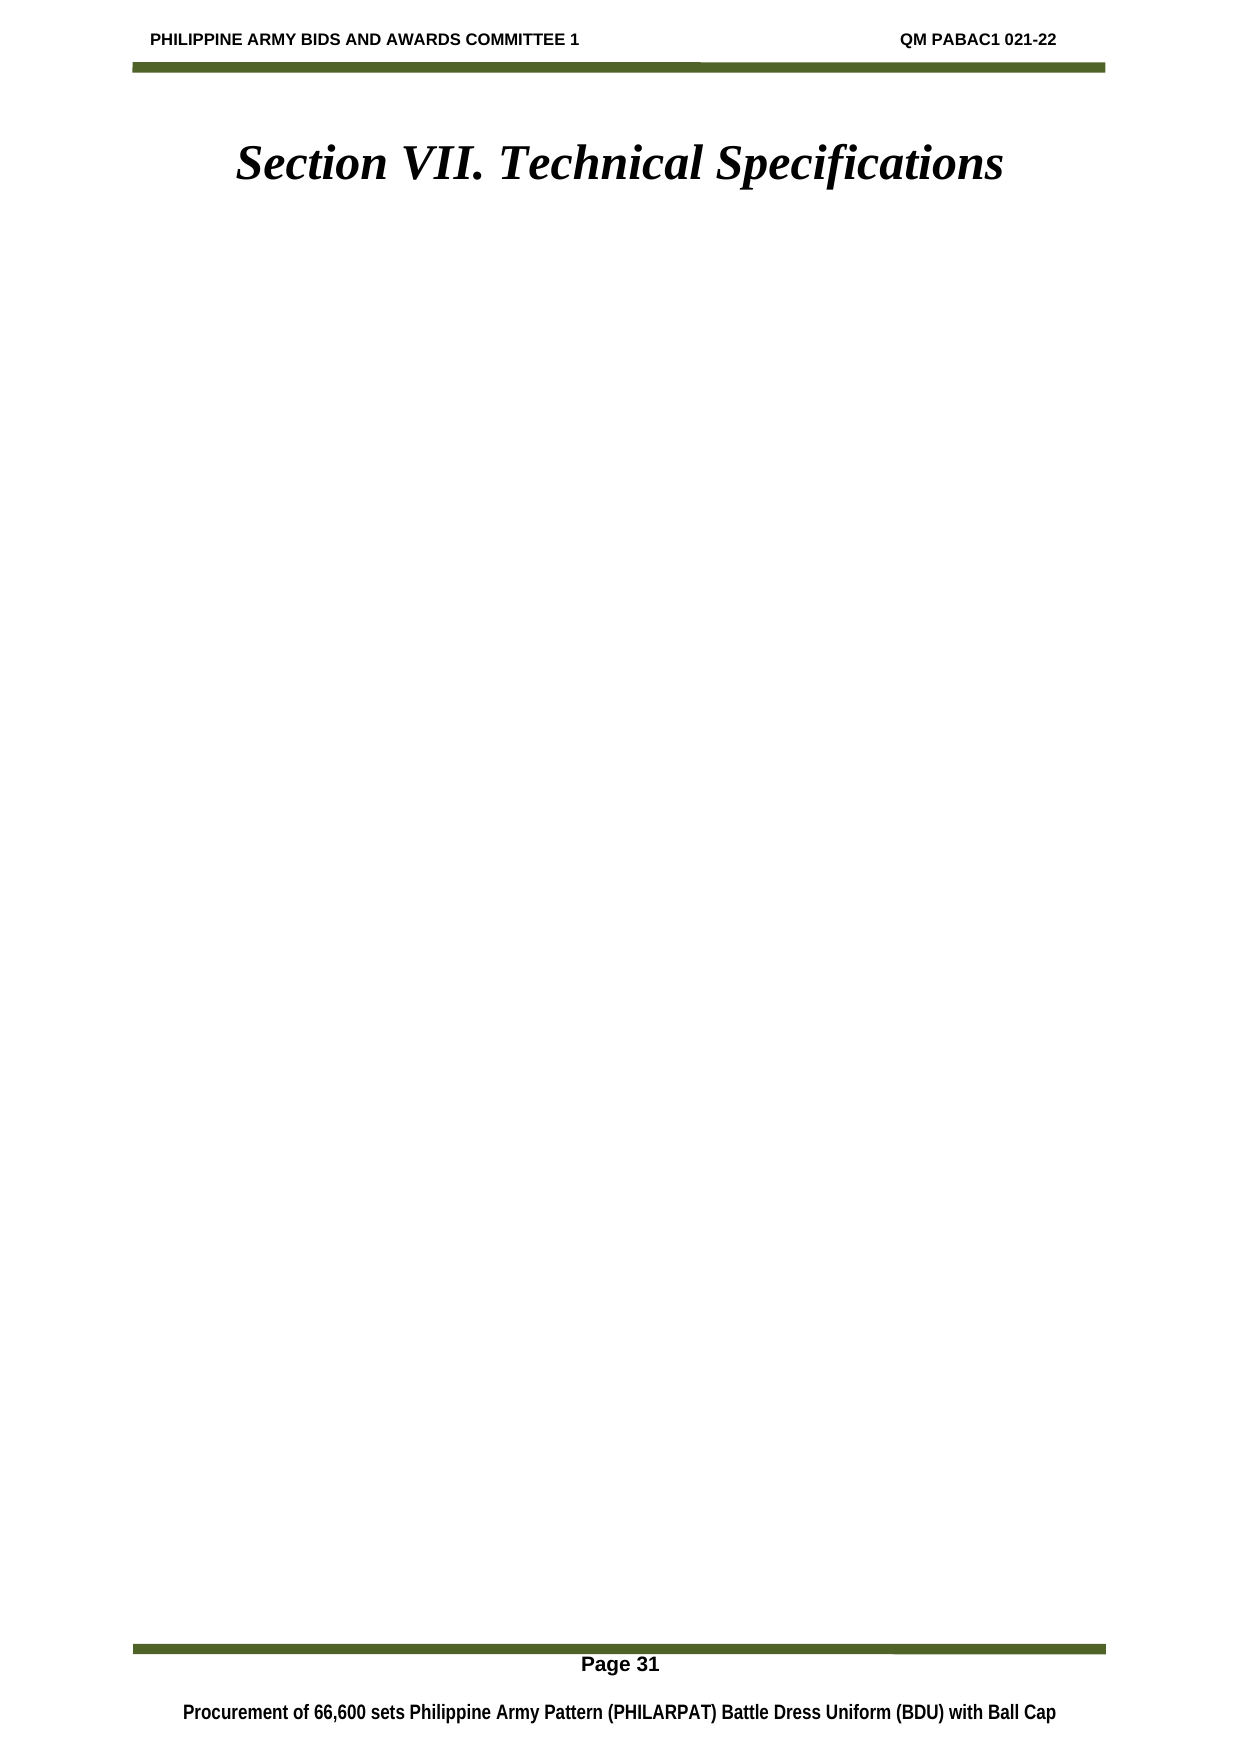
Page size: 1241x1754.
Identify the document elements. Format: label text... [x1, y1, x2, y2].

subtitle Section VII. Technical Specifications [150, 133, 1090, 190]
